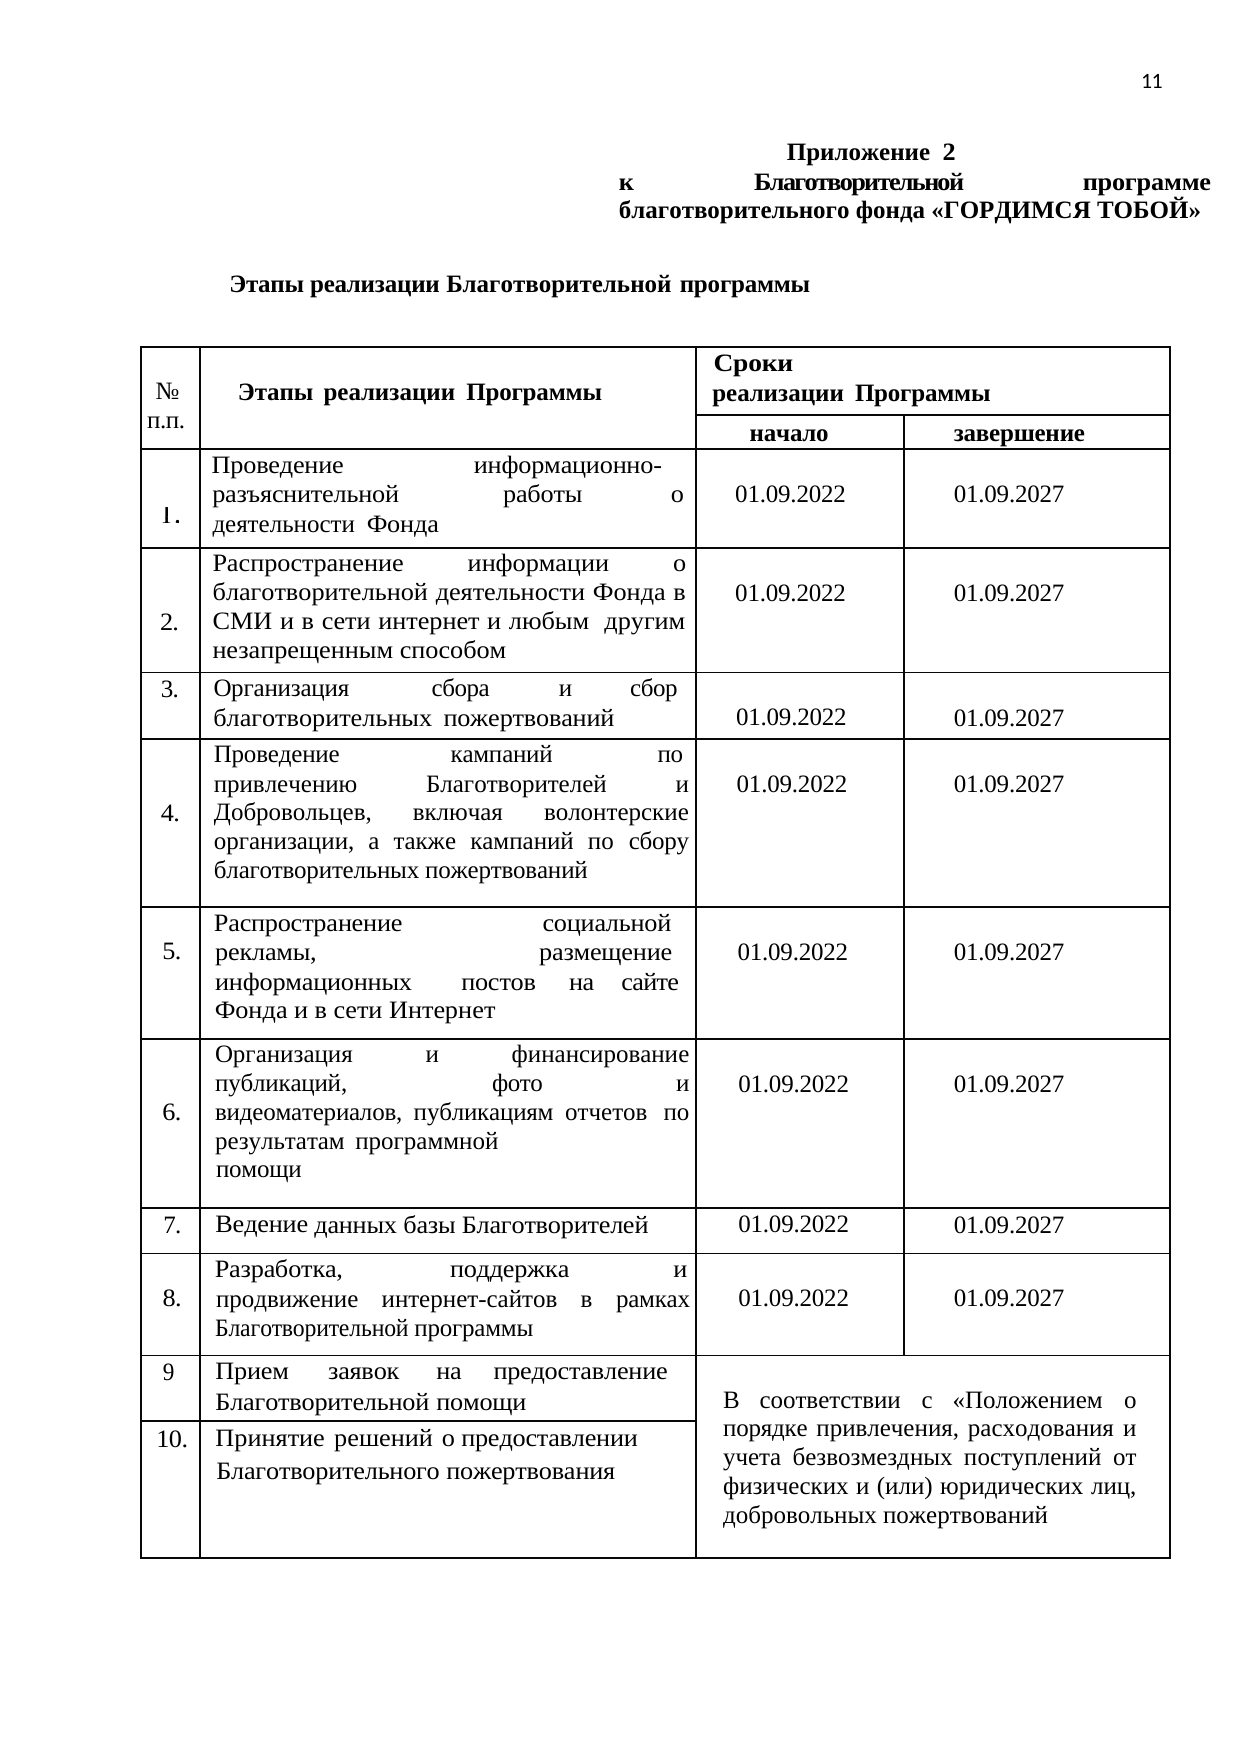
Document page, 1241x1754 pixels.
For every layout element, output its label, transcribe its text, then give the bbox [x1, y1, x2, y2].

table_header № п.п. [142, 348, 199, 448]
table_cell 2. [142, 549, 199, 672]
table_cell 01.09.2027 [905, 673, 1169, 738]
table_cell 01.09.2027 [905, 1209, 1169, 1252]
table_cell 01.09.2027 [905, 1254, 1169, 1354]
table_cell 01.09.2022 [697, 908, 903, 1038]
table_cell Проведение кампаний по привлечению Благотворителей и Добровольцев, включая волонтерские организации, а также кампаний по сбору благотворительных пожертвований [201, 740, 695, 906]
table_cell 4. [142, 740, 199, 906]
table_cell завершение [905, 416, 1169, 448]
table_cell Прием заявок на предоставление Благотворительной помощи [201, 1356, 695, 1420]
table_cell 9 [142, 1356, 199, 1420]
table_cell 01.09.2027 [905, 740, 1169, 906]
table_cell Организация и финансирование публикаций, фото и видеоматериалов, публикациям отчетов по результатам программной помощи [201, 1040, 695, 1207]
table_cell 8. [142, 1254, 199, 1354]
table_cell 01.09.2022 [697, 673, 903, 738]
table_cell 01.09.2022 [697, 549, 903, 672]
table_cell начало [697, 416, 903, 448]
table_cell Организация сбора и сбор благотворительных пожертвований [201, 673, 695, 738]
table_cell 01.09.2022 [697, 740, 903, 906]
table_header Сроки реализации Программы [697, 348, 1169, 414]
table_cell 3. [142, 673, 199, 738]
table_cell 10. [142, 1422, 199, 1557]
table_cell В соответствии с «Положением о порядке привлечения, расходования и учета безвозмездных поступлений от физических и (или) юридических лиц, добровольных пожертвований [697, 1356, 1169, 1557]
table_cell 5. [142, 908, 199, 1038]
table_cell 01.09.2027 [905, 908, 1169, 1038]
table_cell 01.09.2022 [697, 1209, 903, 1252]
text к Благотворительной программе благотворительного фонда «ГОРДИМСЯ ТОБОЙ» [619, 167, 1211, 224]
table_cell Распространение информации о благотворительной деятельности Фонда в СМИ и в сети интернет и любым другим незапрещенным способом [201, 549, 695, 672]
table_cell 6. [142, 1040, 199, 1207]
table_cell 01.09.2022 [697, 1040, 903, 1207]
table_cell [142, 450, 199, 547]
table_header Этапы реализации Программы [201, 348, 695, 448]
table_cell 01.09.2027 [905, 1040, 1169, 1207]
table_cell Распространение социальной рекламы, размещение информационных постов на сайте Фонда и в сети Интернет [201, 908, 695, 1038]
table_cell 7. [142, 1209, 199, 1252]
table_cell Ведение данных базы Благотворителей [201, 1209, 695, 1252]
picture [162, 507, 179, 523]
table_cell 01.09.2022 [697, 1254, 903, 1354]
table_cell 01.09.2027 [905, 450, 1169, 547]
table_cell 01.09.2022 [697, 450, 903, 547]
table_cell Проведение информационно- разъяснительной работы о деятельности Фонда [201, 450, 695, 547]
table_cell Принятие решений о предоставлении Благотворительного пожертвования [201, 1422, 695, 1557]
text Приложение 2 [787, 137, 1211, 165]
table_cell Разработка, поддержка и продвижение интернет-сайтов в рамках Благотворительной программы [201, 1254, 695, 1354]
text Этапы реализации Благотворительной программы [229, 269, 1066, 298]
table_cell 01.09.2027 [905, 549, 1169, 672]
